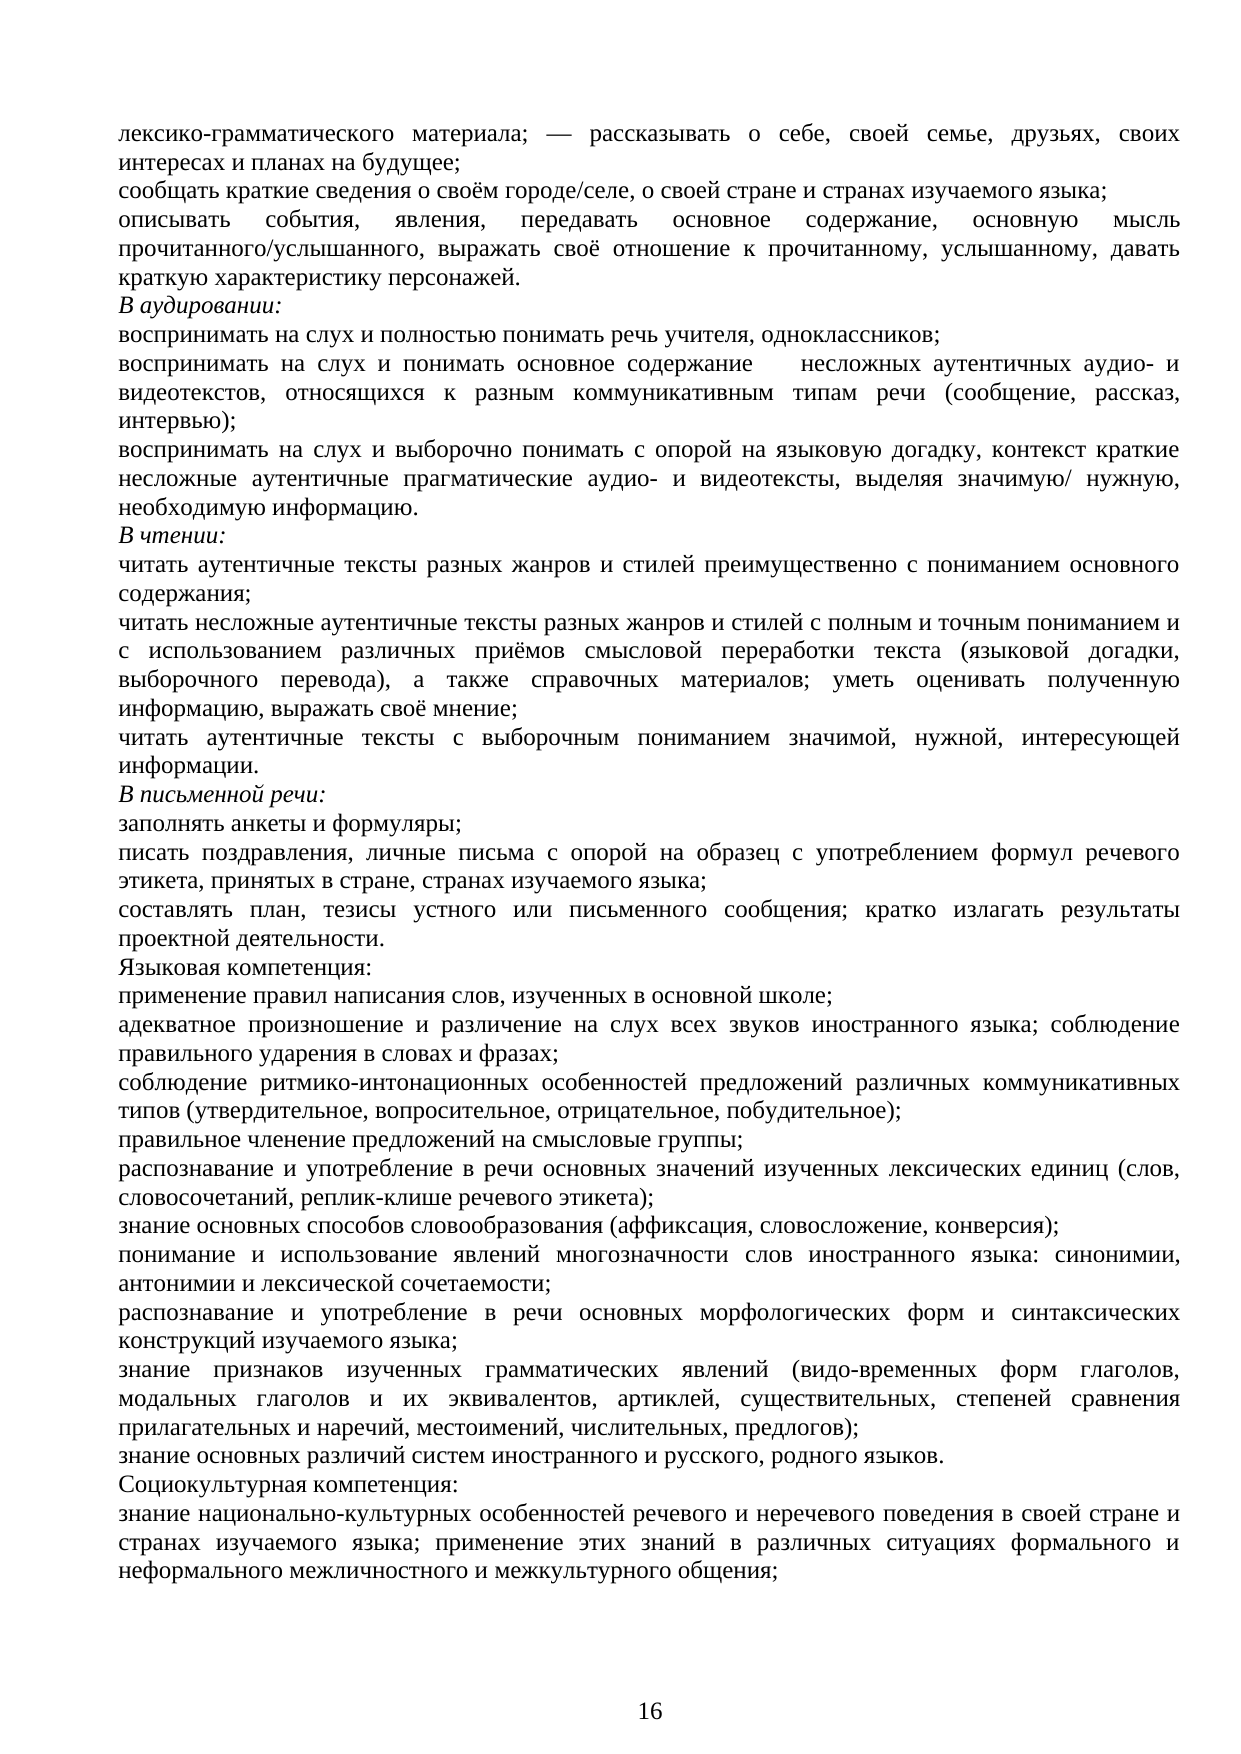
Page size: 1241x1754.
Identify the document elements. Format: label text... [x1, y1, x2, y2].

list Языковая компетенция: [118, 952, 1181, 981]
list знание основных способов словообразования (аффиксация, словосложение, конверсия); [118, 1211, 1181, 1239]
list соблюдение ритмико-интонационных особенностей предложений различных коммуникативных типов (утвердительное, вопросительное, отрицательное, побудительное); [118, 1067, 1181, 1124]
list знание национально-культурных особенностей речевого и неречевого поведения в своей стране и странах изучаемого языка; применение этих знаний в различных ситуациях формального и неформального межличностного и межкультурного общения; [118, 1498, 1181, 1584]
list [118, 118, 1181, 176]
list воспринимать на слух и полностью понимать речь учителя, одноклассников; [118, 319, 1181, 348]
list В чтении: [118, 521, 1181, 549]
list В аудировании: [118, 291, 1181, 319]
list писать поздравления, личные письма с опорой на образец с употреблением формул речевого этикета, принятых в стране, странах изучаемого языка; [118, 837, 1181, 894]
list воспринимать на слух и понимать основное содержание несложных аутентичных аудио- и видеотекстов, относящихся к разным коммуникативным типам речи (сообщение, рассказ, интервью); [118, 348, 1181, 434]
list воспринимать на слух и выборочно понимать с опорой на языковую догадку, контекст краткие несложные аутентичные прагматические аудио- и видеотексты, выделяя значимую/ нужную, необходимую информацию. [118, 434, 1181, 521]
list сообщать краткие сведения о своём городе/селе, о своей стране и странах изучаемого языка; [118, 176, 1181, 204]
list составлять план, тезисы устного или письменного сообщения; кратко излагать результаты проектной деятельности. [118, 894, 1181, 952]
list правильное членение предложений на смысловые группы; [118, 1124, 1181, 1153]
list знание основных различий систем иностранного и русского, родного языков. [118, 1441, 1181, 1469]
list описывать события, явления, передавать основное содержание, основную мысль прочитанного/услышанного, выражать своё отношение к прочитанному, услышанному, давать краткую характеристику персонажей. [118, 204, 1181, 291]
list заполнять анкеты и формуляры; [118, 808, 1181, 837]
list читать аутентичные тексты с выборочным пониманием значимой, нужной, интересующей информации. [118, 722, 1181, 779]
list понимание и использование явлений многозначности слов иностранного языка: синонимии, антонимии и лексической сочетаемости; [118, 1239, 1181, 1297]
list читать несложные аутентичные тексты разных жанров и стилей с полным и точным пониманием и с использованием различных приёмов смысловой переработки текста (языковой догадки, выборочного перевода), а также справочных материалов; уметь оценивать полученную информацию, выражать своё мнение; [118, 607, 1181, 722]
list распознавание и употребление в речи основных значений изученных лексических единиц (слов, словосочетаний, реплик-клише речевого этикета); [118, 1153, 1181, 1211]
list читать аутентичные тексты разных жанров и стилей преимущественно с пониманием основного содержания; [118, 549, 1181, 607]
list распознавание и употребление в речи основных морфологических форм и синтаксических конструкций изучаемого языка; [118, 1297, 1181, 1354]
list В письменной речи: [118, 779, 1181, 808]
list адекватное произношение и различение на слух всех звуков иностранного языка; соблюдение правильного ударения в словах и фразах; [118, 1009, 1181, 1067]
list применение правил написания слов, изученных в основной школе; [118, 981, 1181, 1009]
list знание признаков изученных грамматических явлений (видо-временных форм глаголов, модальных глаголов и их эквивалентов, артиклей, существительных, степеней сравнения прилагательных и наречий, местоимений, числительных, предлогов); [118, 1354, 1181, 1441]
list Социокультурная компетенция: [118, 1469, 1181, 1498]
